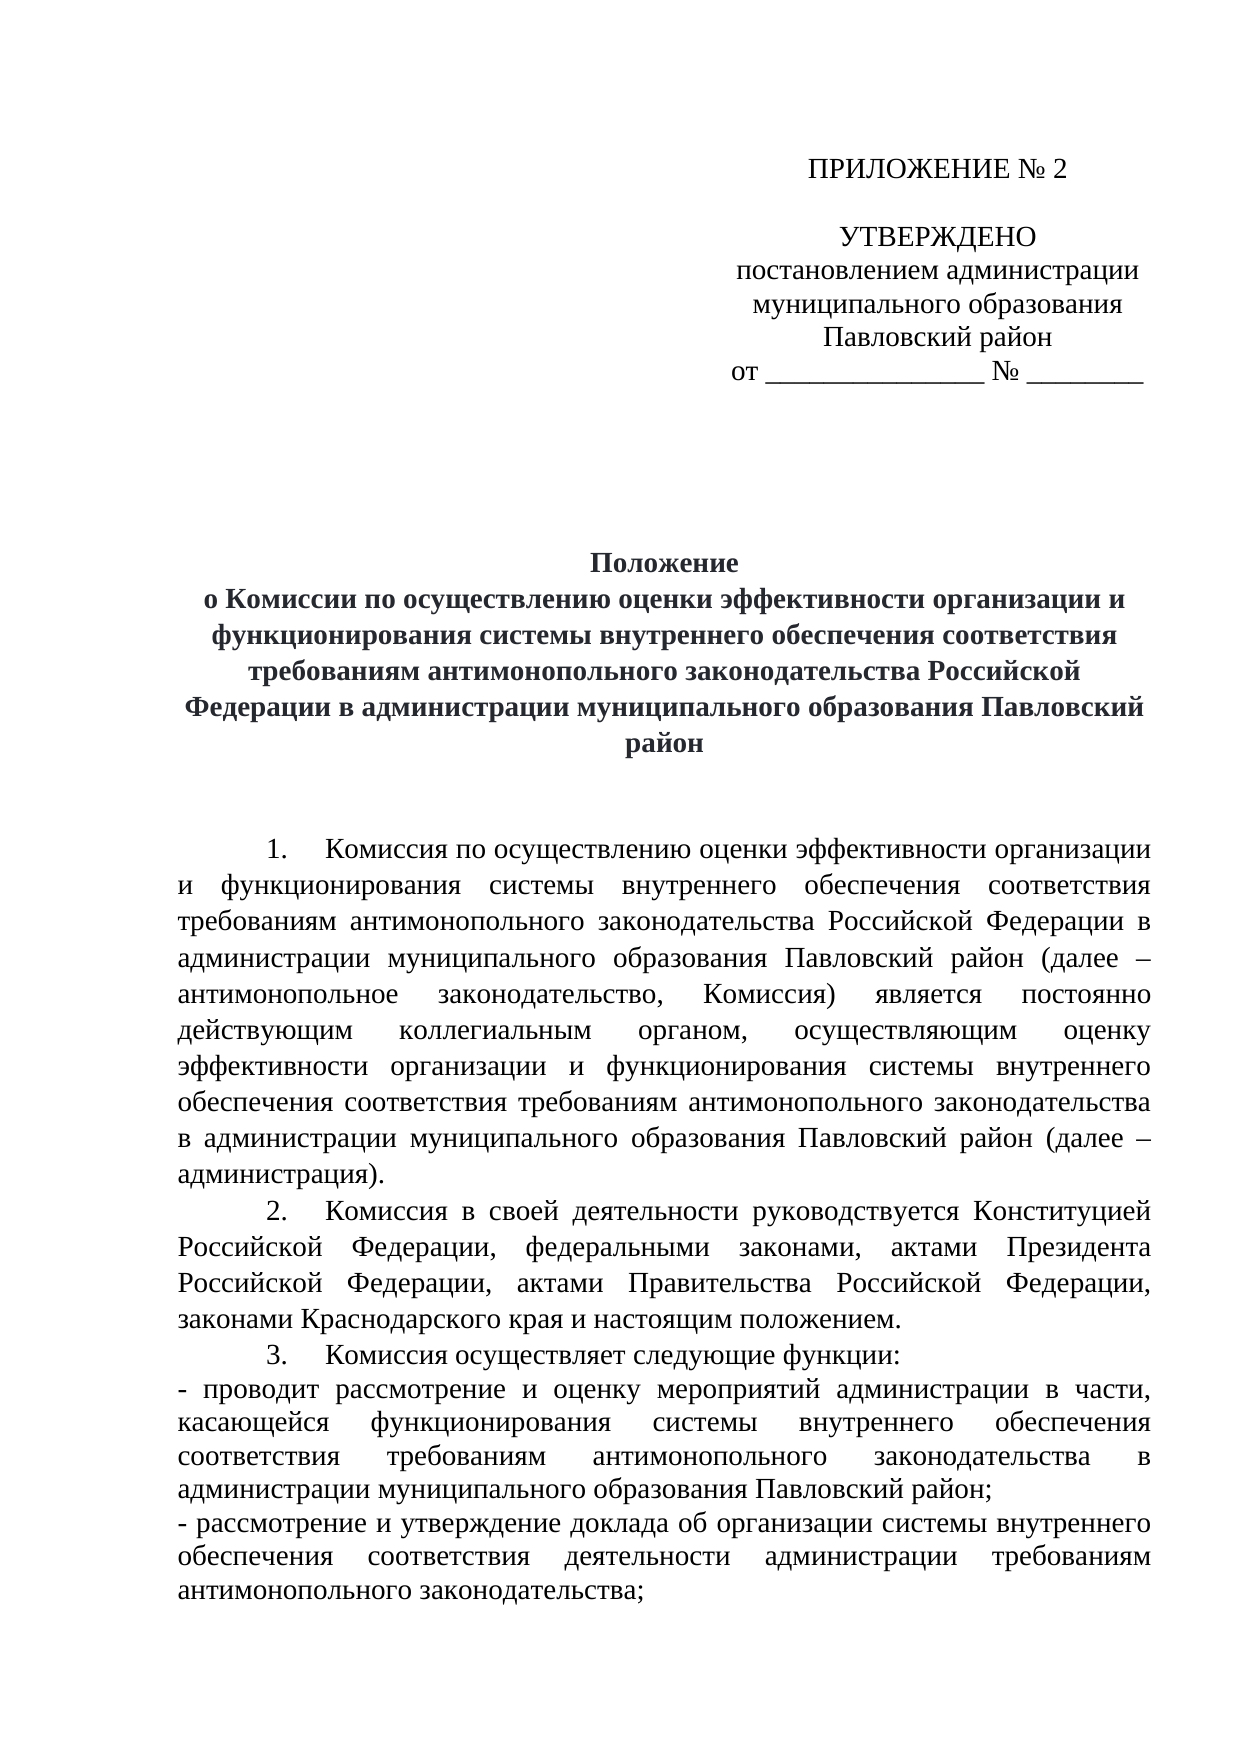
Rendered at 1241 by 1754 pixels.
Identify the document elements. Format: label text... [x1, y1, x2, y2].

list Комиссия осуществляет следующие функции: [177, 1337, 1152, 1371]
text Положение о Комиссии по осуществлению оценки эффективности организации и функционирования системы внутреннего обеспечения соответствия требованиям антимонопольного законодательства Российской Федерации в администрации муниципального образования Павловский район [177, 545, 1152, 759]
text Павловский район [723, 319, 1152, 353]
text ПРИЛОЖЕНИЕ № 2 [723, 152, 1152, 185]
text муниципального образования [723, 286, 1152, 319]
list Комиссия в своей деятельности руководствуется Конституцией Российской Федерации, федеральными законами, актами Президента Российской Федерации, актами Правительства Российской Федерации, законами Краснодарского края и настоящим положением. [177, 1193, 1152, 1335]
text постановлением администрации [723, 252, 1152, 286]
text - проводит рассмотрение и оценку мероприятий администрации в части, касающейся функционирования системы внутреннего обеспечения соответствия требованиям антимонопольного законодательства в администрации муниципального образования Павловский район; [177, 1371, 1152, 1505]
text от _______________ № ________ [723, 353, 1152, 386]
text - рассмотрение и утверждение доклада об организации системы внутреннего обеспечения соответствия деятельности администрации требованиям антимонопольного законодательства; [177, 1505, 1152, 1606]
text УТВЕРЖДЕНО [723, 219, 1152, 252]
list Комиссия по осуществлению оценки эффективности организации и функционирования системы внутреннего обеспечения соответствия требованиям антимонопольного законодательства Российской Федерации в администрации муниципального образования Павловский район (далее –антимонопольное законодательство, Комиссия) является постоянно действующим коллегиальным органом, осуществляющим оценку эффективности организации и функционирования системы внутреннего обеспечения соответствия требованиям антимонопольного законодательства в администрации муниципального образования Павловский район (далее – администрация). [177, 831, 1152, 1190]
